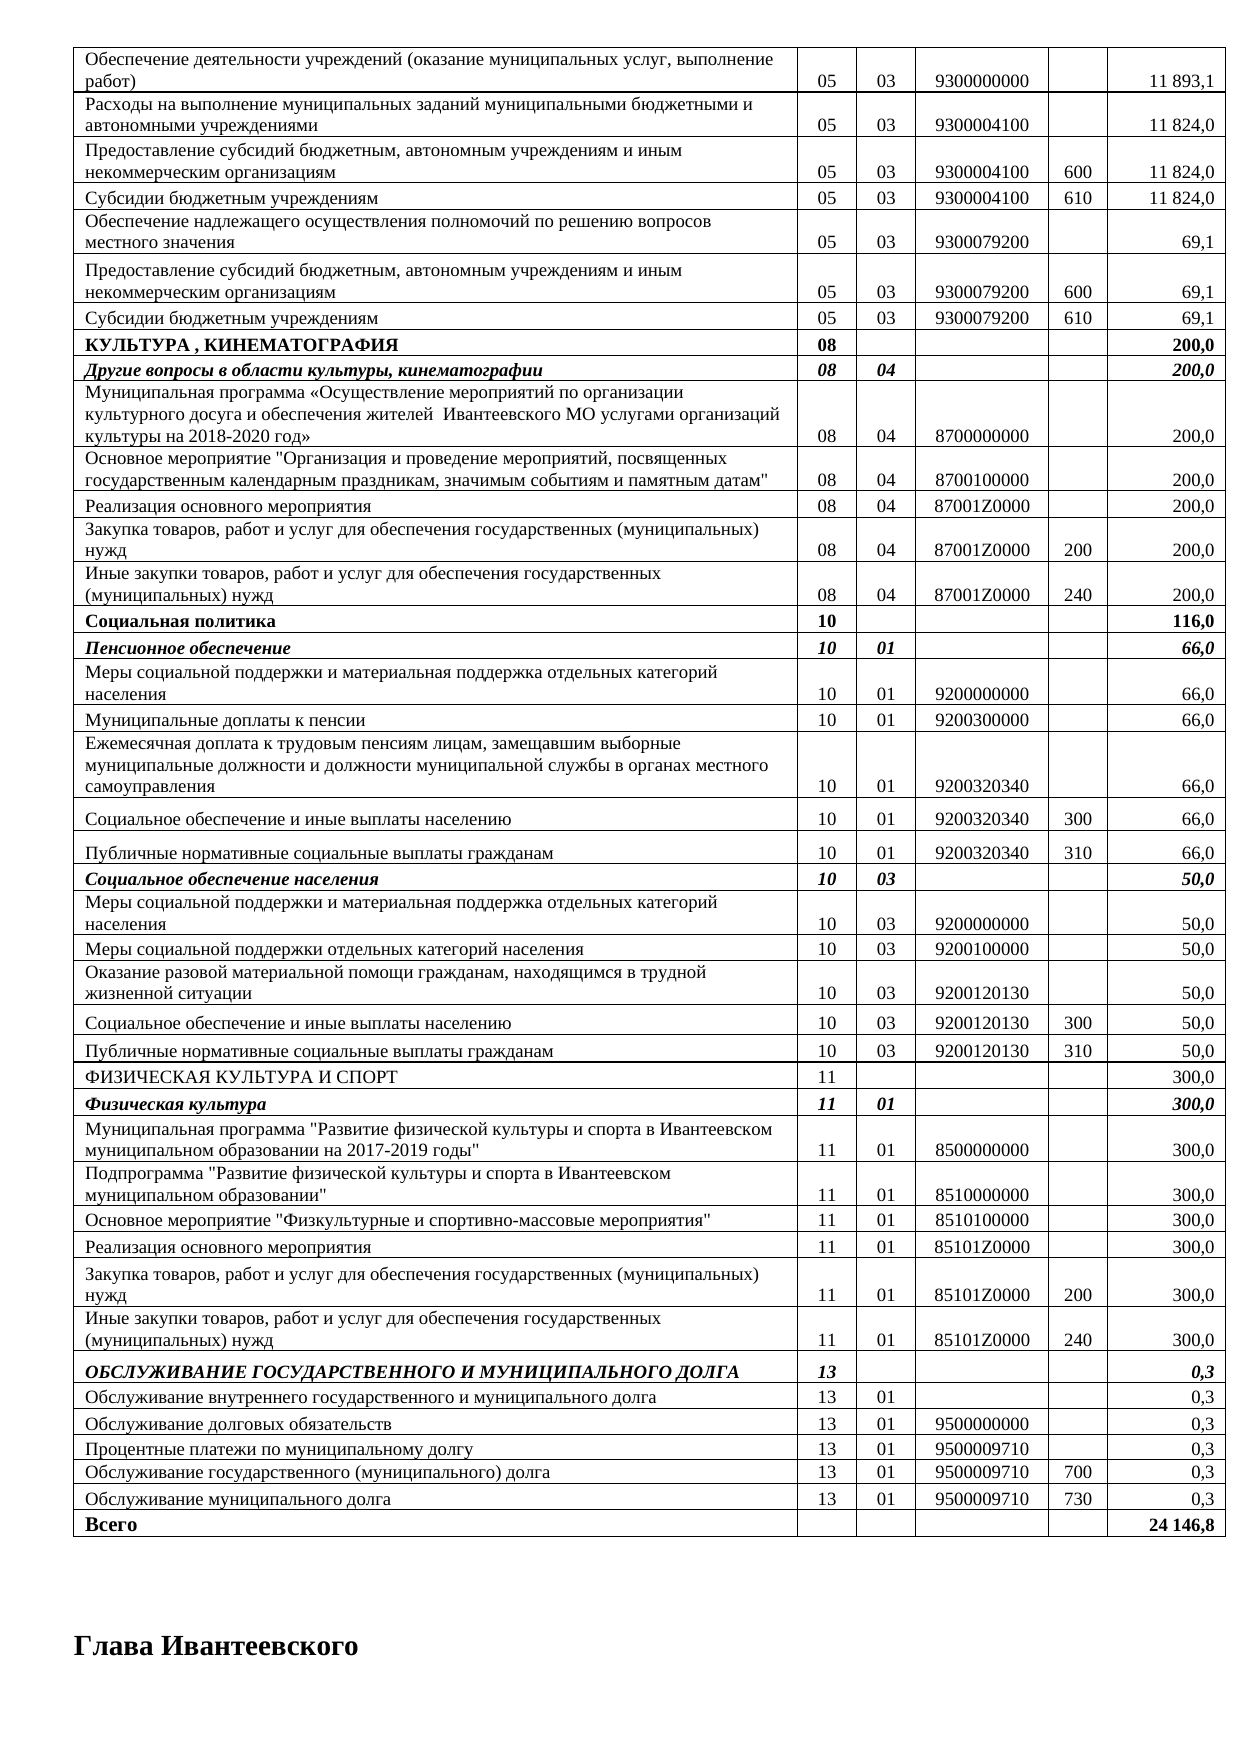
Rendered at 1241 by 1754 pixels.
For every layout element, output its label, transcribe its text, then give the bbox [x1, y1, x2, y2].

table_cell [1049, 93, 1107, 136]
table_cell 66,0 [1108, 798, 1225, 830]
table_cell 10 [798, 891, 856, 934]
table_cell 9200120130 [916, 1035, 1048, 1061]
table_cell 8510100000 [916, 1206, 1048, 1231]
table_cell [857, 330, 915, 355]
table_cell 600 [1049, 137, 1107, 182]
table_cell Социальное обеспечение населения [74, 864, 797, 890]
table_cell 600 [1049, 254, 1107, 302]
table_cell 08 [798, 381, 856, 446]
table_cell 05 [798, 93, 856, 136]
table_cell 50,0 [1108, 1005, 1225, 1034]
table_cell [1049, 705, 1107, 731]
text Глава Ивантеевского [74, 1628, 1122, 1662]
table_cell 9200000000 [916, 659, 1048, 704]
table_cell 08 [798, 562, 856, 605]
table_cell 10 [798, 831, 856, 863]
table_cell [1049, 1435, 1107, 1459]
table_cell 13 [798, 1351, 856, 1382]
table_cell 11 893,1 [1108, 48, 1225, 91]
table_cell 01 [857, 1206, 915, 1231]
table_cell 08 [798, 491, 856, 517]
table_cell 03 [857, 1035, 915, 1061]
table_cell 03 [857, 961, 915, 1004]
table_cell 13 [798, 1383, 856, 1407]
table_cell [798, 1510, 856, 1536]
table_cell 10 [798, 935, 856, 960]
table_cell [1049, 935, 1107, 960]
table_cell [1049, 356, 1107, 380]
table_cell 200,0 [1108, 518, 1225, 561]
table_cell 11 824,0 [1108, 137, 1225, 182]
table_cell 01 [857, 1258, 915, 1306]
table_cell [1049, 491, 1107, 517]
table_cell [1049, 659, 1107, 704]
table_cell 11 [798, 1063, 856, 1088]
table_cell Реализация основного мероприятия [74, 1232, 797, 1257]
table_cell 0,3 [1108, 1484, 1225, 1509]
table_cell 9200320340 [916, 732, 1048, 797]
table_cell [1049, 633, 1107, 658]
table_cell [1049, 210, 1107, 253]
table_cell 04 [857, 356, 915, 380]
table_cell 10 [798, 732, 856, 797]
table_cell Публичные нормативные социальные выплаты гражданам [74, 1035, 797, 1061]
table_cell 0,3 [1108, 1435, 1225, 1459]
table_cell 01 [857, 633, 915, 658]
table_cell 04 [857, 562, 915, 605]
table_cell 300,0 [1108, 1258, 1225, 1306]
table_cell 01 [857, 1383, 915, 1407]
table_cell 08 [798, 330, 856, 355]
table_cell [916, 356, 1048, 380]
table_cell Субсидии бюджетным учреждениям [74, 183, 797, 209]
table_cell 8500000000 [916, 1116, 1048, 1161]
table_cell 01 [857, 1307, 915, 1350]
table_cell ФИЗИЧЕСКАЯ КУЛЬТУРА И СПОРТ [74, 1063, 797, 1088]
table_cell [857, 1063, 915, 1088]
table_cell 8700100000 [916, 447, 1048, 490]
table_cell 11 824,0 [1108, 183, 1225, 209]
table_cell Иные закупки товаров, работ и услуг для обеспечения государственных (муниципальных) нужд [74, 1307, 797, 1350]
table_cell 13 [798, 1460, 856, 1483]
table_cell 9200000000 [916, 891, 1048, 934]
table_cell 9300000000 [916, 48, 1048, 91]
table_cell Закупка товаров, работ и услуг для обеспечения государственных (муниципальных) нужд [74, 518, 797, 561]
table_cell Всего [74, 1510, 797, 1536]
table_cell 9500000000 [916, 1409, 1048, 1434]
table_cell 10 [798, 961, 856, 1004]
table_cell 10 [798, 864, 856, 890]
table_cell 200,0 [1108, 491, 1225, 517]
table_cell 03 [857, 137, 915, 182]
table_cell 05 [798, 254, 856, 302]
table_cell 03 [857, 254, 915, 302]
table_cell 9200100000 [916, 935, 1048, 960]
table_cell 610 [1049, 183, 1107, 209]
table_cell 13 [798, 1409, 856, 1434]
table_cell Социальная политика [74, 606, 797, 632]
table_cell 01 [857, 1232, 915, 1257]
table_cell Другие вопросы в области культуры, кинематографии [74, 356, 797, 380]
table_cell [916, 1383, 1048, 1407]
table_cell 9500009710 [916, 1460, 1048, 1483]
table_cell 66,0 [1108, 705, 1225, 731]
table_cell 05 [798, 183, 856, 209]
table_cell 04 [857, 447, 915, 490]
table_cell 11 [798, 1116, 856, 1161]
table_cell [857, 606, 915, 632]
table_cell Обслуживание внутреннего государственного и муниципального долга [74, 1383, 797, 1407]
table_cell 200,0 [1108, 330, 1225, 355]
table_cell 11 [798, 1258, 856, 1306]
table_cell 03 [857, 48, 915, 91]
table_cell Подпрограмма "Развитие физической культуры и спорта в Ивантеевском муниципальном образовании" [74, 1162, 797, 1205]
table_cell 01 [857, 831, 915, 863]
table_cell Пенсионное обеспечение [74, 633, 797, 658]
table_cell 300,0 [1108, 1162, 1225, 1205]
table_cell 50,0 [1108, 891, 1225, 934]
table_cell 10 [798, 1035, 856, 1061]
table_cell [916, 1089, 1048, 1114]
table_cell [1049, 1116, 1107, 1161]
table_cell 10 [798, 705, 856, 731]
table_cell 66,0 [1108, 732, 1225, 797]
table_cell 300,0 [1108, 1063, 1225, 1088]
table_cell [1049, 1351, 1107, 1382]
table_cell Муниципальные доплаты к пенсии [74, 705, 797, 731]
table_cell 04 [857, 491, 915, 517]
table_cell Обслуживание государственного (муниципального) долга [74, 1460, 797, 1483]
table_cell 9200120130 [916, 961, 1048, 1004]
table_cell [916, 1510, 1048, 1536]
table_cell 01 [857, 1116, 915, 1161]
table_cell 03 [857, 891, 915, 934]
table_cell 13 [798, 1435, 856, 1459]
table_cell Основное мероприятие "Организация и проведение мероприятий, посвященных государственным календарным праздникам, значимым событиям и памятным датам" [74, 447, 797, 490]
table_cell 8700000000 [916, 381, 1048, 446]
table_cell 9500009710 [916, 1484, 1048, 1509]
table_cell 9200300000 [916, 705, 1048, 731]
table_cell [1049, 1162, 1107, 1205]
table_cell 85101Z0000 [916, 1232, 1048, 1257]
table_cell 300,0 [1108, 1232, 1225, 1257]
table_cell 10 [798, 606, 856, 632]
table_cell [857, 1510, 915, 1536]
table_cell 50,0 [1108, 1035, 1225, 1061]
table_cell 11 [798, 1307, 856, 1350]
table_cell 01 [857, 1460, 915, 1483]
table_cell 01 [857, 798, 915, 830]
table_cell [1049, 1089, 1107, 1114]
table_cell Ежемесячная доплата к трудовым пенсиям лицам, замещавшим выборные муниципальные должности и должности муниципальной службы в органах местного самоуправления [74, 732, 797, 797]
table_cell [1049, 1232, 1107, 1257]
table_cell 0,3 [1108, 1351, 1225, 1382]
table_cell 200,0 [1108, 447, 1225, 490]
table_cell [857, 1351, 915, 1382]
table_cell Обеспечение деятельности учреждений (оказание муниципальных услуг, выполнение работ) [74, 48, 797, 91]
table_cell 200 [1049, 1258, 1107, 1306]
table_cell 10 [798, 798, 856, 830]
table_cell 730 [1049, 1484, 1107, 1509]
table_cell [1049, 1383, 1107, 1407]
table_cell 9300004100 [916, 93, 1048, 136]
table_cell 87001Z0000 [916, 518, 1048, 561]
table_cell [1049, 606, 1107, 632]
table_cell [1049, 1063, 1107, 1088]
table_cell 69,1 [1108, 254, 1225, 302]
table_cell 116,0 [1108, 606, 1225, 632]
table_cell 01 [857, 732, 915, 797]
table_cell [1049, 330, 1107, 355]
table_cell [1049, 1409, 1107, 1434]
table_cell 0,3 [1108, 1460, 1225, 1483]
table_cell 9300079200 [916, 210, 1048, 253]
table_cell 87001Z0000 [916, 491, 1048, 517]
table_cell 08 [798, 518, 856, 561]
table_cell 9300004100 [916, 183, 1048, 209]
table_cell 8510000000 [916, 1162, 1048, 1205]
table_cell 300,0 [1108, 1089, 1225, 1114]
table_cell 200,0 [1108, 562, 1225, 605]
table_cell [916, 1351, 1048, 1382]
table_cell Обслуживание муниципального долга [74, 1484, 797, 1509]
table_cell 13 [798, 1484, 856, 1509]
table_cell 01 [857, 1162, 915, 1205]
table_cell Публичные нормативные социальные выплаты гражданам [74, 831, 797, 863]
table_cell 310 [1049, 831, 1107, 863]
table_cell Социальное обеспечение и иные выплаты населению [74, 1005, 797, 1034]
table_cell [1049, 732, 1107, 797]
table_cell 08 [798, 447, 856, 490]
table_cell Меры социальной поддержки отдельных категорий населения [74, 935, 797, 960]
table_cell 10 [798, 1005, 856, 1034]
table_cell 01 [857, 1435, 915, 1459]
table_cell 11 824,0 [1108, 93, 1225, 136]
table_cell Обслуживание долговых обязательств [74, 1409, 797, 1434]
table_cell 200,0 [1108, 356, 1225, 380]
table_cell 24 146,8 [1108, 1510, 1225, 1536]
table_cell [1049, 961, 1107, 1004]
table_cell 9200320340 [916, 798, 1048, 830]
table_cell Расходы на выполнение муниципальных заданий муниципальными бюджетными и автономными учреждениями [74, 93, 797, 136]
table_cell Обеспечение надлежащего осуществления полномочий по решению вопросов местного значения [74, 210, 797, 253]
table_cell 300 [1049, 1005, 1107, 1034]
table_cell 50,0 [1108, 961, 1225, 1004]
table_cell 87001Z0000 [916, 562, 1048, 605]
table_cell Меры социальной поддержки и материальная поддержка отдельных категорий населения [74, 891, 797, 934]
table_cell [1049, 381, 1107, 446]
table_cell 05 [798, 48, 856, 91]
table_cell Муниципальная программа «Осуществление мероприятий по организации культурного досуга и обеспечения жителей Ивантеевского МО услугами организаций культуры на 2018-2020 год» [74, 381, 797, 446]
table_cell 700 [1049, 1460, 1107, 1483]
table_cell Основное мероприятие "Физкультурные и спортивно-массовые мероприятия" [74, 1206, 797, 1231]
table_cell 03 [857, 1005, 915, 1034]
table_cell Закупка товаров, работ и услуг для обеспечения государственных (муниципальных) нужд [74, 1258, 797, 1306]
table_cell 03 [857, 93, 915, 136]
table_cell 9500009710 [916, 1435, 1048, 1459]
table_cell 01 [857, 1484, 915, 1509]
table_cell Оказание разовой материальной помощи гражданам, находящимся в трудной жизненной ситуации [74, 961, 797, 1004]
table_cell 69,1 [1108, 303, 1225, 329]
table_cell Физическая культура [74, 1089, 797, 1114]
table_cell Субсидии бюджетным учреждениям [74, 303, 797, 329]
table_cell 9200120130 [916, 1005, 1048, 1034]
table_cell [916, 606, 1048, 632]
table_cell 66,0 [1108, 633, 1225, 658]
table_cell 9200320340 [916, 831, 1048, 863]
table_cell 11 [798, 1162, 856, 1205]
table_cell 50,0 [1108, 935, 1225, 960]
table_cell [1049, 447, 1107, 490]
table_cell 0,3 [1108, 1383, 1225, 1407]
table_cell Меры социальной поддержки и материальная поддержка отдельных категорий населения [74, 659, 797, 704]
table_cell 85101Z0000 [916, 1307, 1048, 1350]
table_cell 85101Z0000 [916, 1258, 1048, 1306]
table_cell Предоставление субсидий бюджетным, автономным учреждениям и иным некоммерческим организациям [74, 254, 797, 302]
table_cell 04 [857, 518, 915, 561]
table_cell 300,0 [1108, 1206, 1225, 1231]
table_cell 04 [857, 381, 915, 446]
table_cell Процентные платежи по муниципальному долгу [74, 1435, 797, 1459]
table_cell 03 [857, 303, 915, 329]
table_cell 66,0 [1108, 659, 1225, 704]
table_cell 03 [857, 183, 915, 209]
table_cell ОБСЛУЖИВАНИЕ ГОСУДАРСТВЕННОГО И МУНИЦИПАЛЬНОГО ДОЛГА [74, 1351, 797, 1382]
table_cell 300,0 [1108, 1307, 1225, 1350]
table_cell 01 [857, 1089, 915, 1114]
table_cell [916, 1063, 1048, 1088]
table_cell 01 [857, 705, 915, 731]
table_cell 03 [857, 210, 915, 253]
table_cell 9300004100 [916, 137, 1048, 182]
table_cell 11 [798, 1232, 856, 1257]
table_cell 01 [857, 1409, 915, 1434]
table_cell 200 [1049, 518, 1107, 561]
table_cell 10 [798, 659, 856, 704]
table_cell Муниципальная программа "Развитие физической культуры и спорта в Ивантеевском муниципальном образовании на 2017-2019 годы" [74, 1116, 797, 1161]
table_cell 240 [1049, 1307, 1107, 1350]
table_cell 05 [798, 210, 856, 253]
table_cell [916, 633, 1048, 658]
table_cell 11 [798, 1089, 856, 1114]
table_cell Иные закупки товаров, работ и услуг для обеспечения государственных (муниципальных) нужд [74, 562, 797, 605]
table_cell 9300079200 [916, 254, 1048, 302]
table_cell [916, 330, 1048, 355]
table_cell 01 [857, 659, 915, 704]
table_cell 03 [857, 935, 915, 960]
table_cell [74, 137, 797, 182]
table_cell 300 [1049, 798, 1107, 830]
table_cell КУЛЬТУРА , КИНЕМАТОГРАФИЯ [74, 330, 797, 355]
table_cell 240 [1049, 562, 1107, 605]
table_cell 69,1 [1108, 210, 1225, 253]
table_cell 200,0 [1108, 381, 1225, 446]
table_cell 03 [857, 864, 915, 890]
table_cell 05 [798, 303, 856, 329]
table_cell 08 [798, 356, 856, 380]
table_cell 11 [798, 1206, 856, 1231]
table_cell [1049, 48, 1107, 91]
table_cell [916, 864, 1048, 890]
table_cell 300,0 [1108, 1116, 1225, 1161]
table_cell 9300079200 [916, 303, 1048, 329]
table_cell 610 [1049, 303, 1107, 329]
table_cell [1049, 891, 1107, 934]
table_cell Реализация основного мероприятия [74, 491, 797, 517]
table_cell 310 [1049, 1035, 1107, 1061]
table_cell Социальное обеспечение и иные выплаты населению [74, 798, 797, 830]
table_cell [1049, 1510, 1107, 1536]
table_cell 0,3 [1108, 1409, 1225, 1434]
table_cell 05 [798, 137, 856, 182]
table_cell 10 [798, 633, 856, 658]
table_cell [1049, 1206, 1107, 1231]
table_cell 50,0 [1108, 864, 1225, 890]
table_cell [1049, 864, 1107, 890]
table_cell 66,0 [1108, 831, 1225, 863]
